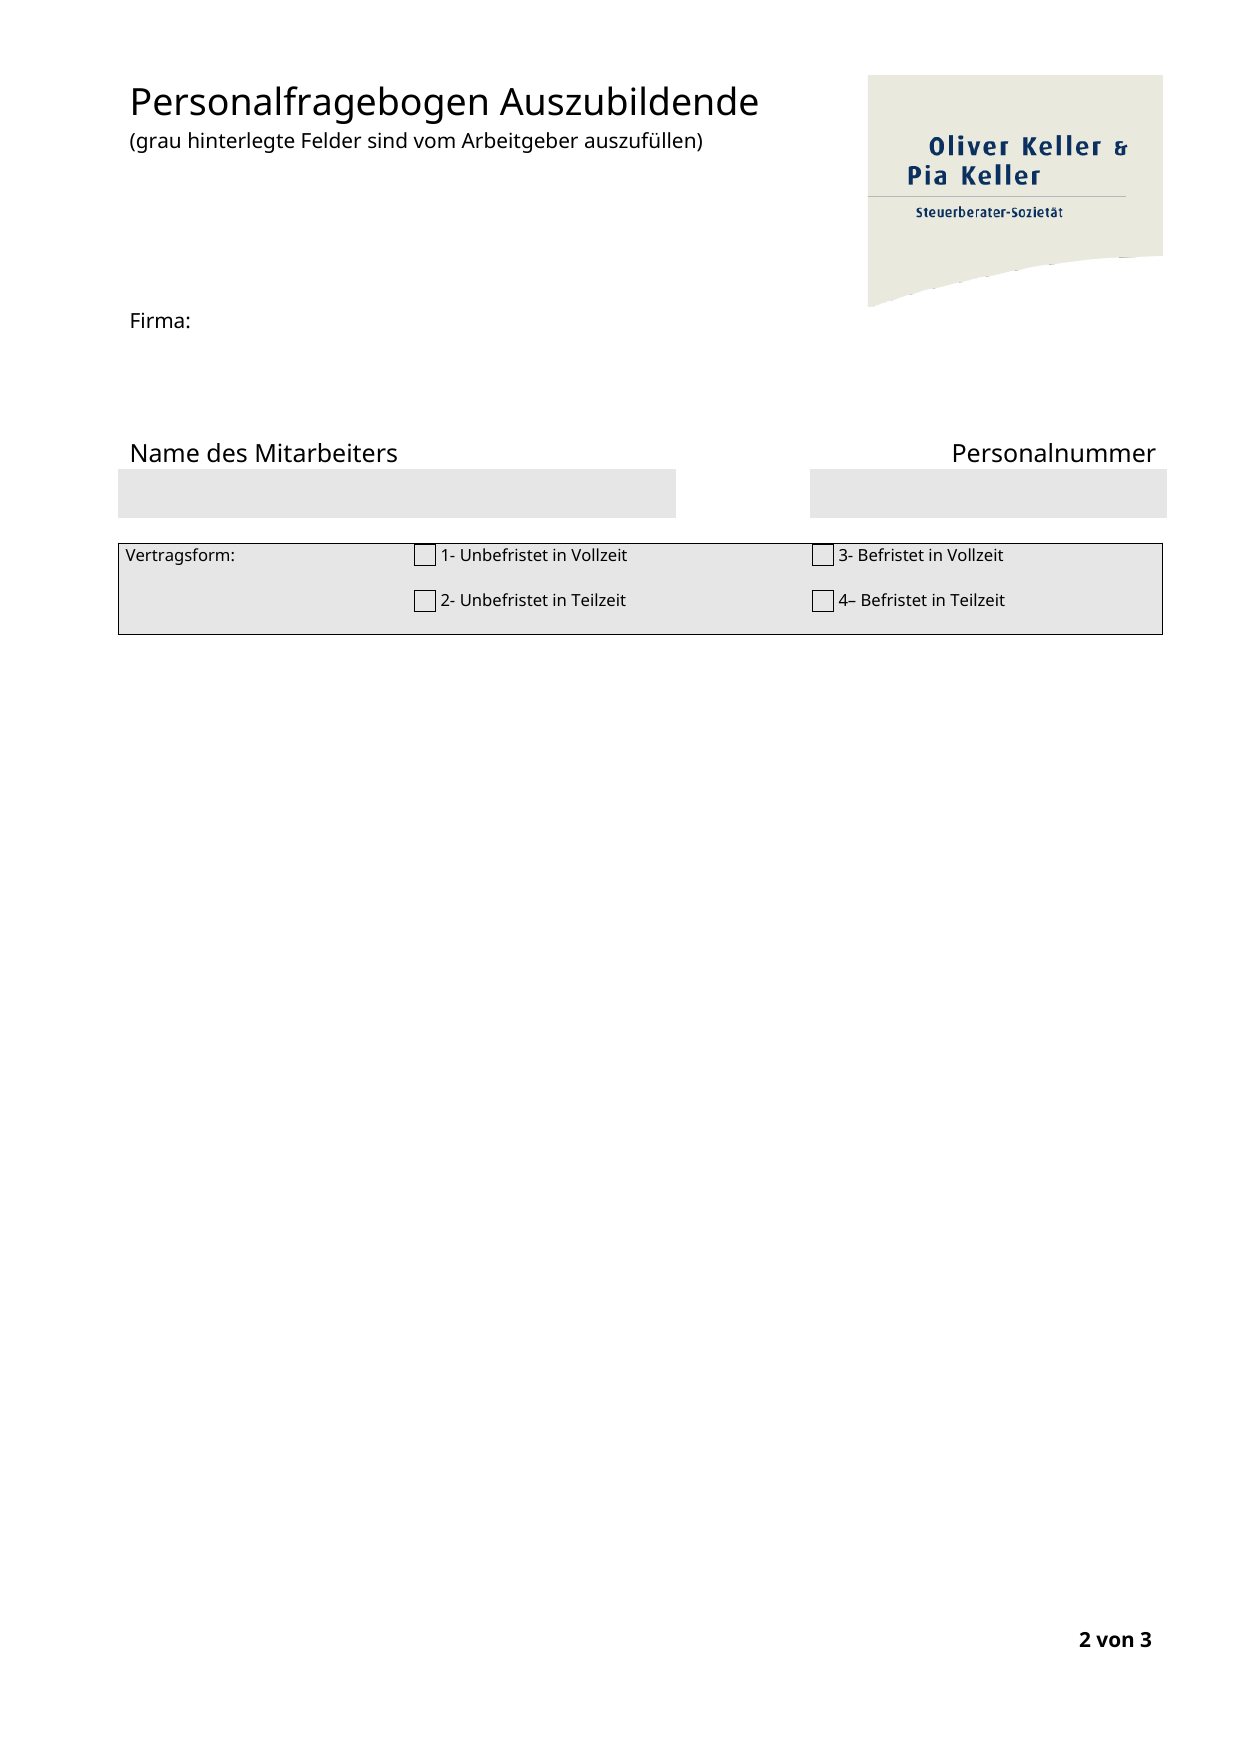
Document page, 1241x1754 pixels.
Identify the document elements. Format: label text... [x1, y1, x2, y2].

table_cell 1- Unbefristet in Vollzeit 2- Unbefristet in Teilzeit [406, 544, 804, 634]
table_cell Vertragsform: [119, 544, 406, 634]
table_cell 3- Befristet in Vollzeit 4– Befristet in Teilzeit [804, 544, 1162, 634]
picture [867, 75, 1163, 307]
